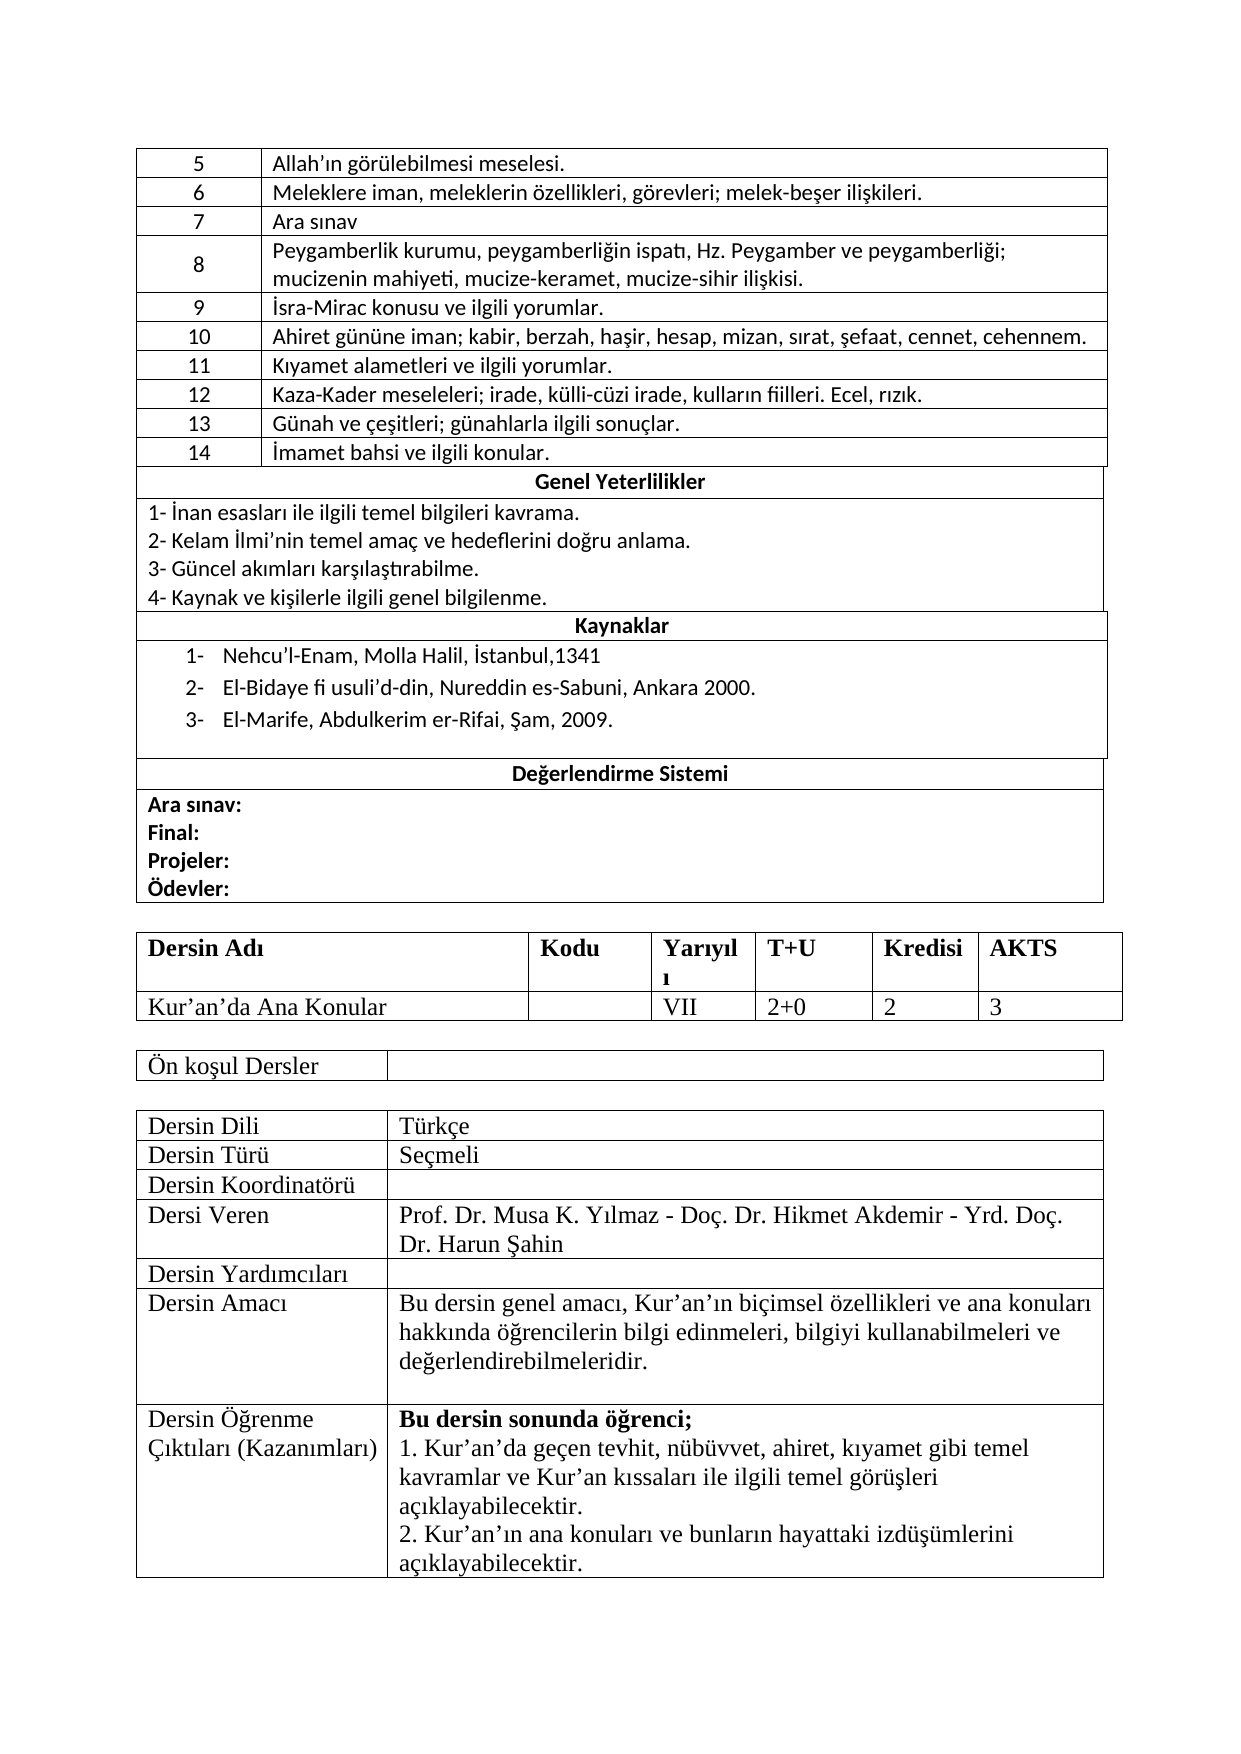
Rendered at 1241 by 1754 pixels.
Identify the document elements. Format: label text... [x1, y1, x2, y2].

table_cell 2+0 [756, 992, 872, 1020]
table_header T+U [756, 933, 872, 991]
table_cell 2 [873, 992, 978, 1020]
table_cell İmamet bahsi ve ilgili konular. [262, 438, 1107, 466]
table_cell İsra-Mirac konusu ve ilgili yorumlar. [262, 293, 1107, 321]
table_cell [388, 1405, 1103, 1577]
table_cell Ara sınav [262, 207, 1107, 235]
table_cell 14 [137, 438, 261, 466]
table_cell Dersin Amacı [137, 1289, 387, 1403]
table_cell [137, 1405, 387, 1577]
table_cell 5 [137, 149, 261, 177]
table_cell Dersi Veren [137, 1200, 387, 1258]
table_header [388, 1051, 1103, 1080]
table_cell Peygamberlik kurumu, peygamberliğin ispatı, Hz. Peygamber ve peygamberliği; mucizenin mahiyeti, mucize-keramet, mucize-sihir ilişkisi. [262, 236, 1107, 292]
table_header Kodu [529, 933, 651, 991]
table_cell Dersin Türü [137, 1141, 387, 1169]
table_cell [388, 1170, 1103, 1199]
table_cell 9 [137, 293, 261, 321]
table_header Yarıyılı [652, 933, 755, 991]
table_cell VII [652, 992, 755, 1020]
table_cell Seçmeli [388, 1141, 1103, 1169]
table_cell Değerlendirme Sistemi [137, 759, 1103, 789]
table_cell Dersin Yardımcıları [137, 1259, 387, 1287]
table_cell 13 [137, 409, 261, 437]
table_header Ön koşul Dersler [137, 1051, 387, 1080]
table_cell Genel Yeterlilikler [137, 467, 1103, 497]
table_header Kredisi [873, 933, 978, 991]
table_cell 1- İnan esasları ile ilgili temel bilgileri kavrama. 2- Kelam İlmi’nin temel amaç ve hedeflerini doğru anlama. 3- Güncel akımları karşılaştırabilme. 4- Kaynak ve kişilerle ilgili genel bilgilenme. [137, 499, 1103, 611]
table_cell 6 [137, 178, 261, 206]
table_cell Nehcu’l-Enam, Molla Halil, İstanbul,1341 El-Bidaye fi usuli’d-din, Nureddin es-Sabuni, Ankara 2000. El-Marife, Abdulkerim er-Rifai, Şam, 2009. [137, 641, 1107, 758]
table_cell Dersin Koordinatörü [137, 1170, 387, 1199]
table_cell 7 [137, 207, 261, 235]
table_cell 8 [137, 236, 261, 292]
table_cell Kaynaklar [137, 612, 1107, 640]
table_cell Bu dersin genel amacı, Kur’an’ın biçimsel özellikleri ve ana konuları hakkında öğrencilerin bilgi edinmeleri, bilgiyi kullanabilmeleri ve değerlendirebilmeleridir. [388, 1289, 1103, 1403]
table_cell Prof. Dr. Musa K. Yılmaz - Doç. Dr. Hikmet Akdemir - Yrd. Doç. Dr. Harun Şahin [388, 1200, 1103, 1258]
table_cell Allah’ın görülebilmesi meselesi. [262, 149, 1107, 177]
table_header Dersin Dili [137, 1111, 387, 1139]
table_cell 10 [137, 322, 261, 350]
table_cell 12 [137, 380, 261, 408]
table_cell Kur’an’da Ana Konular [137, 992, 528, 1020]
table_cell [388, 1259, 1103, 1287]
table_cell Ara sınav: Final: Projeler: Ödevler: [137, 790, 1103, 902]
table_cell 3 [979, 992, 1122, 1020]
table_cell Kıyamet alametleri ve ilgili yorumlar. [262, 351, 1107, 379]
table_cell Meleklere iman, meleklerin özellikleri, görevleri; melek-beşer ilişkileri. [262, 178, 1107, 206]
table_header Dersin Adı [137, 933, 528, 991]
table_cell Ahiret gününe iman; kabir, berzah, haşir, hesap, mizan, sırat, şefaat, cennet, cehennem. [262, 322, 1107, 350]
table_cell Kaza-Kader meseleleri; irade, külli-cüzi irade, kulların fiilleri. Ecel, rızık. [262, 380, 1107, 408]
table_cell 11 [137, 351, 261, 379]
table_header AKTS [979, 933, 1122, 991]
table_cell [529, 992, 651, 1020]
table_header Türkçe [388, 1111, 1103, 1139]
table_cell Günah ve çeşitleri; günahlarla ilgili sonuçlar. [262, 409, 1107, 437]
